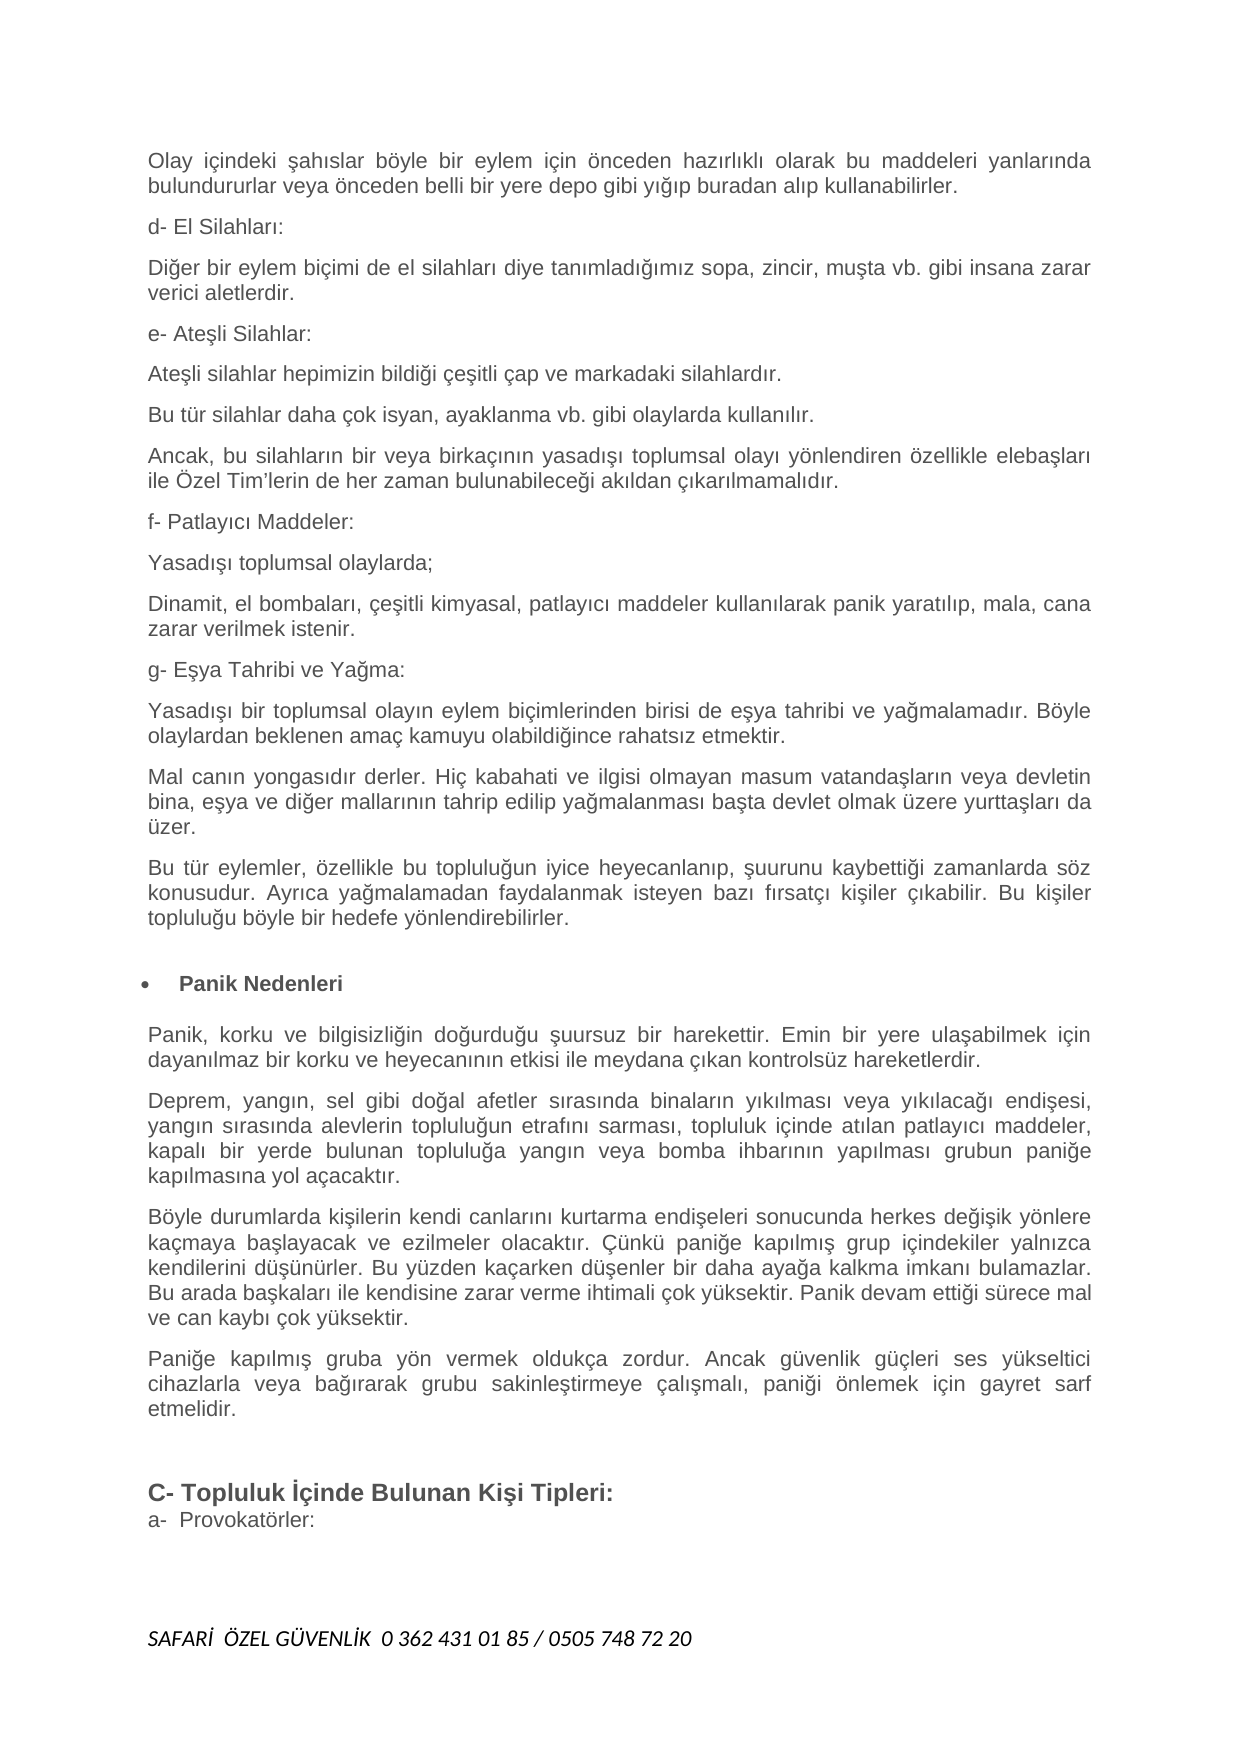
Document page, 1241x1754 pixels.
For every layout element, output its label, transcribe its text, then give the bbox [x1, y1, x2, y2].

text Panik, korku ve bilgisizliğin doğurduğu şuursuz bir harekettir. Emin bir yere ulaşabilmek için dayanılmaz bir korku ve heyecanının etkisi ile meydana çıkan kontrolsüz hareketlerdir. [148, 1022, 1093, 1072]
text C- Topluluk İçinde Bulunan Kişi Tipleri: [148, 1478, 1093, 1507]
text d- El Silahları: [148, 214, 1093, 239]
text Ateşli silahlar hepimizin bildiği çeşitli çap ve markadaki silahlardır. [148, 361, 1093, 387]
text a- Provokatörler: [148, 1507, 1093, 1532]
text Deprem, yangın, sel gibi doğal afetler sırasında binaların yıkılması veya yıkılacağı endişesi, yangın sırasında alevlerin topluluğun etrafını sarması, topluluk içinde atılan patlayıcı maddeler, kapalı bir yerde bulunan topluluğa yangın veya bomba ihbarının yapılması grubun paniğe kapılmasına yol açacaktır. [148, 1088, 1093, 1189]
text Böyle durumlarda kişilerin kendi canlarını kurtarma endişeleri sonucunda herkes değişik yönlere kaçmaya başlayacak ve ezilmeler olacaktır. Çünkü paniğe kapılmış grup içindekiler yalnızca kendilerini düşünürler. Bu yüzden kaçarken düşenler bir daha ayağa kalkma imkanı bulamazlar. Bu arada başkaları ile kendisine zarar verme ihtimali çok yüksektir. Panik devam ettiği sürece mal ve can kaybı çok yüksektir. [148, 1204, 1093, 1330]
text Mal canın yongasıdır derler. Hiç kabahati ve ilgisi olmayan masum vatandaşların veya devletin bina, eşya ve diğer mallarının tahrip edilip yağmalanması başta devlet olmak üzere yurttaşları da üzer. [148, 764, 1093, 839]
text Bu tür silahlar daha çok isyan, ayaklanma vb. gibi olaylarda kullanılır. [148, 402, 1093, 427]
text e- Ateşli Silahlar: [148, 321, 1093, 346]
text Olay içindeki şahıslar böyle bir eylem için önceden hazırlıklı olarak bu maddeleri yanlarında bulundururlar veya önceden belli bir yere depo gibi yığıp buradan alıp kullanabilirler. [148, 148, 1093, 198]
text Yasadışı toplumsal olaylarda; [148, 550, 1093, 575]
text f- Patlayıcı Maddeler: [148, 509, 1093, 534]
text Bu tür eylemler, özellikle bu topluluğun iyice heyecanlanıp, şuurunu kaybettiği zamanlarda söz konusudur. Ayrıca yağmalamadan faydalanmak isteyen bazı fırsatçı kişiler çıkabilir. Bu kişiler topluluğu böyle bir hedefe yönlendirebilirler. [148, 855, 1093, 931]
text Diğer bir eylem biçimi de el silahları diye tanımladığımız sopa, zincir, muşta vb. gibi insana zarar verici aletlerdir. [148, 254, 1093, 305]
text Ancak, bu silahların bir veya birkaçının yasadışı toplumsal olayı yönlendiren özellikle elebaşları ile Özel Tim’lerin de her zaman bulunabileceği akıldan çıkarılmamalıdır. [148, 443, 1093, 493]
text Dinamit, el bombaları, çeşitli kimyasal, patlayıcı maddeler kullanılarak panik yaratılıp, mala, cana zarar verilmek istenir. [148, 591, 1093, 641]
text Paniğe kapılmış gruba yön vermek oldukça zordur. Ancak güvenlik güçleri ses yükseltici cihazlarla veya bağırarak grubu sakinleştirmeye çalışmalı, paniği önlemek için gayret sarf etmelidir. [148, 1346, 1093, 1422]
text g- Eşya Tahribi ve Yağma: [148, 657, 1093, 682]
text Yasadışı bir toplumsal olayın eylem biçimlerinden birisi de eşya tahribi ve yağmalamadır. Böyle olaylardan beklenen amaç kamuyu olabildiğince rahatsız etmektir. [148, 698, 1093, 748]
list Panik Nedenleri [141, 971, 1093, 997]
